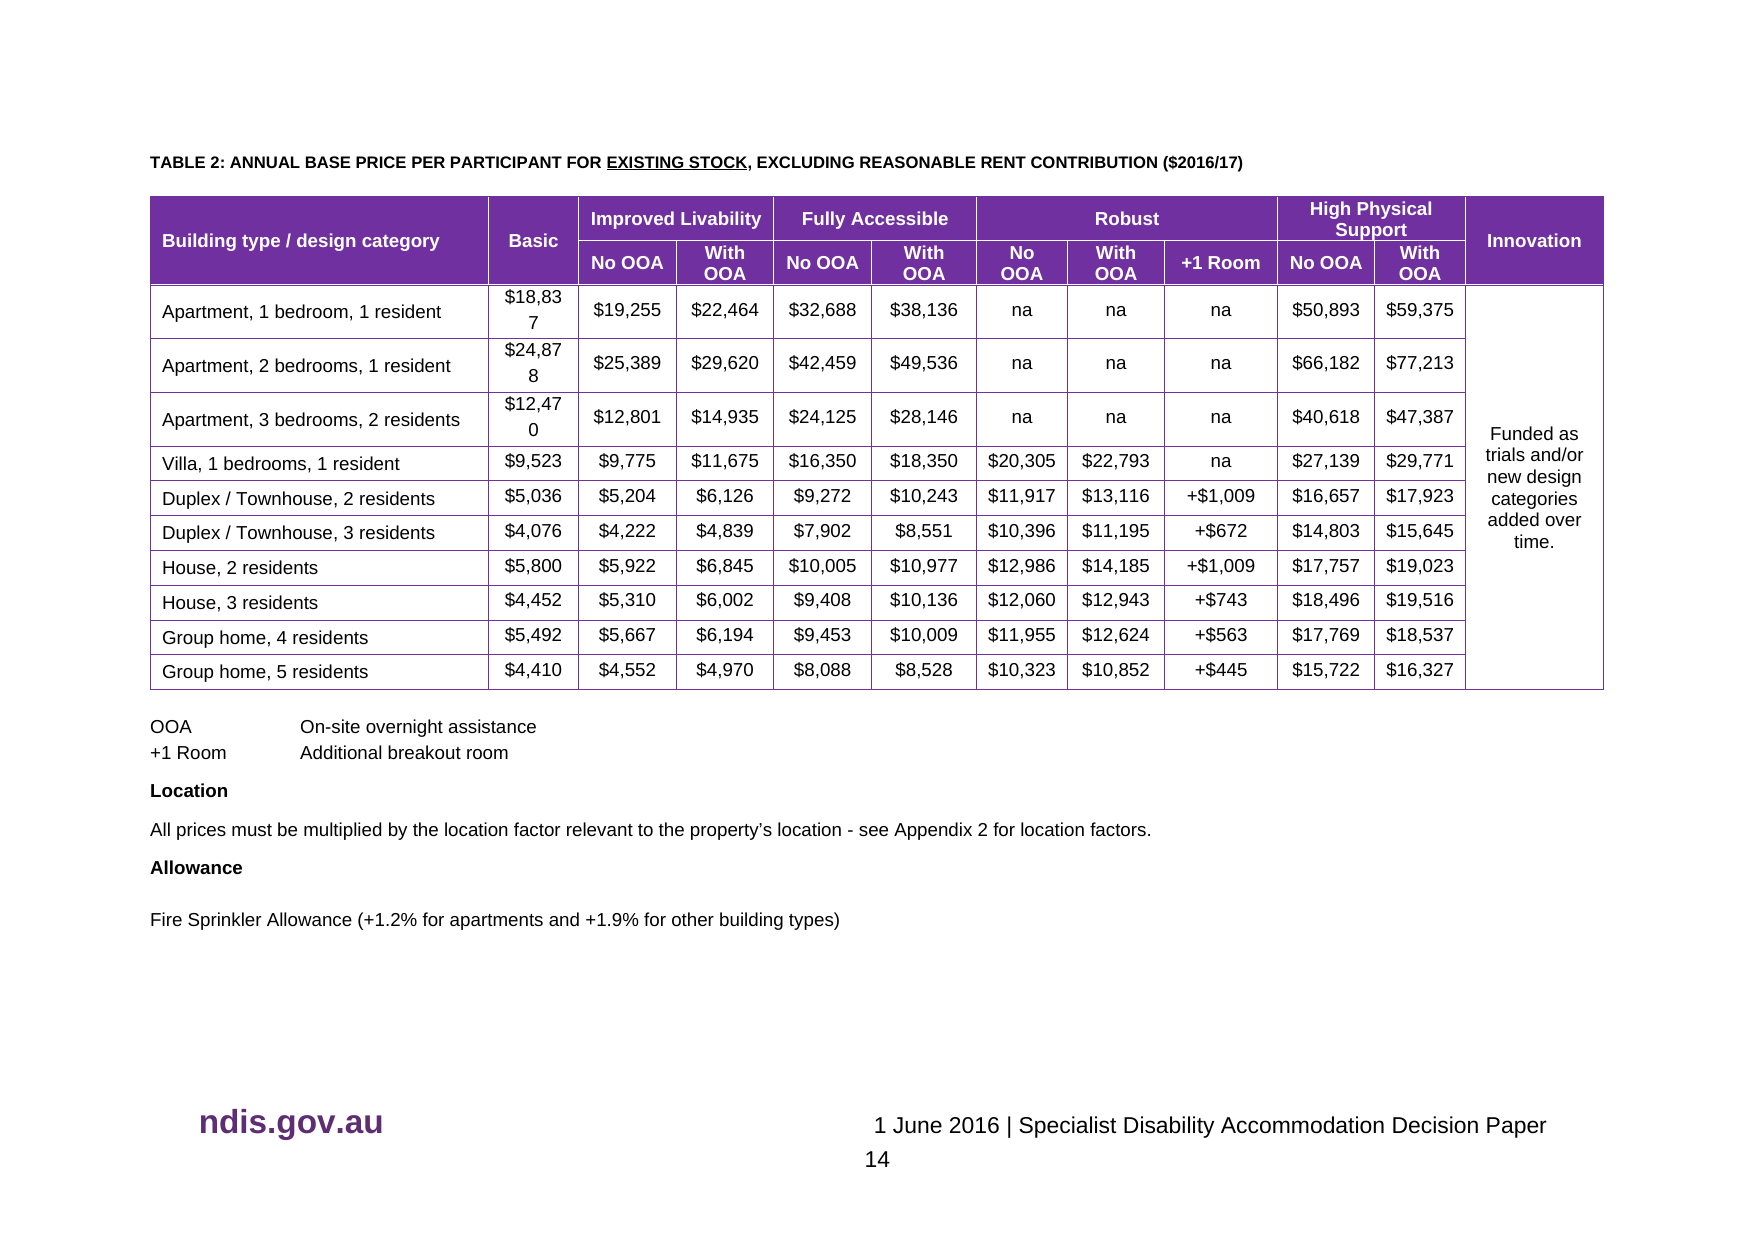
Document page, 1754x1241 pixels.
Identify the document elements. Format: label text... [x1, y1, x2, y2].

table_cell $4,970 [677, 655, 773, 689]
table_cell Group home, 5 residents [151, 655, 488, 689]
table_cell $17,769 [1278, 621, 1374, 654]
text All prices must be multiplied by the location factor relevant to the property’s location - see Appendix 2 for location factors. [150, 818, 1604, 840]
table_cell $19,516 [1375, 586, 1465, 619]
table_cell $5,800 [489, 551, 578, 585]
text +1 Room Additional breakout room [150, 742, 1604, 763]
table_cell No OOA [1278, 241, 1374, 284]
table_cell $4,452 [489, 586, 578, 619]
table_header Basic [489, 197, 578, 284]
table_cell With OOA [872, 241, 976, 284]
table_cell $8,528 [872, 655, 976, 689]
table_cell $4,076 [489, 516, 578, 550]
table_cell na [1068, 286, 1164, 338]
table_cell Villa, 1 bedrooms, 1 resident [151, 447, 488, 480]
table_cell +$672 [1165, 516, 1277, 550]
table_cell $19,023 [1375, 551, 1465, 585]
table_cell $5,310 [579, 586, 676, 619]
table_cell na [977, 286, 1067, 338]
table_cell $22,793 [1068, 447, 1164, 480]
table_cell $5,492 [489, 621, 578, 654]
table_cell $12,986 [977, 551, 1067, 585]
table_cell $4,839 [677, 516, 773, 550]
table_cell $18,496 [1278, 586, 1374, 619]
table_cell $5,667 [579, 621, 676, 654]
table_cell $25,389 [579, 339, 676, 392]
table_cell $11,955 [977, 621, 1067, 654]
table_cell $10,852 [1068, 655, 1164, 689]
table_header Innovation [1466, 197, 1603, 284]
table_header High Physical Support [1278, 197, 1465, 240]
text Fire Sprinkler Allowance (+1.2% for apartments and +1.9% for other building types) [150, 908, 1604, 930]
table_cell $14,935 [677, 393, 773, 446]
table_cell $9,408 [774, 586, 871, 619]
table_cell No OOA [774, 241, 871, 284]
table_header Fully Accessible [774, 197, 976, 240]
table_header Robust [977, 197, 1277, 240]
table_header Building type / design category [151, 197, 488, 284]
table_cell $8,088 [774, 655, 871, 689]
table_cell $38,136 [872, 286, 976, 338]
table_cell $40,618 [1278, 393, 1374, 446]
table_cell $16,350 [774, 447, 871, 480]
table_cell $10,136 [872, 586, 976, 619]
text OOA On-site overnight assistance [150, 690, 1604, 737]
table_cell Apartment, 2 bedrooms, 1 resident [151, 339, 488, 392]
table_cell $49,536 [872, 339, 976, 392]
table_cell $7,902 [774, 516, 871, 550]
table_cell $11,917 [977, 481, 1067, 515]
table_cell $15,645 [1375, 516, 1465, 550]
table_cell Apartment, 1 bedroom, 1 resident [151, 286, 488, 338]
table_cell $13,116 [1068, 481, 1164, 515]
table_cell No OOA [977, 241, 1067, 284]
table_cell $12,470 [489, 393, 578, 446]
table_cell na [977, 339, 1067, 392]
table_cell $16,657 [1278, 481, 1374, 515]
table_cell Funded as trials and/or new design categories added over time. [1466, 286, 1603, 689]
table_cell $6,126 [677, 481, 773, 515]
table_cell +1 Room [1165, 241, 1277, 284]
table_cell $17,923 [1375, 481, 1465, 515]
table_cell $18,537 [1375, 621, 1465, 654]
table_cell $10,323 [977, 655, 1067, 689]
table_cell $59,375 [1375, 286, 1465, 338]
table_cell $9,775 [579, 447, 676, 480]
table_cell No OOA [579, 241, 676, 284]
table_cell +$445 [1165, 655, 1277, 689]
table_cell $9,453 [774, 621, 871, 654]
text Allowance [150, 857, 1604, 878]
table_cell +$1,009 [1165, 551, 1277, 585]
table_cell na [1165, 393, 1277, 446]
text Location [150, 780, 1604, 802]
table_cell With OOA [677, 241, 773, 284]
table_cell $19,255 [579, 286, 676, 338]
table_cell $15,722 [1278, 655, 1374, 689]
table_cell $5,204 [579, 481, 676, 515]
table_cell $16,327 [1375, 655, 1465, 689]
table_cell $4,552 [579, 655, 676, 689]
table_cell $20,305 [977, 447, 1067, 480]
table_cell House, 3 residents [151, 586, 488, 619]
table_cell $12,801 [579, 393, 676, 446]
table_cell $10,977 [872, 551, 976, 585]
table_cell $5,036 [489, 481, 578, 515]
table_cell $28,146 [872, 393, 976, 446]
table_cell na [1068, 339, 1164, 392]
table_cell $9,272 [774, 481, 871, 515]
table_cell With OOA [1375, 241, 1465, 284]
table_cell $11,675 [677, 447, 773, 480]
table_cell $77,213 [1375, 339, 1465, 392]
table_cell Apartment, 3 bedrooms, 2 residents [151, 393, 488, 446]
table_cell $10,009 [872, 621, 976, 654]
table_cell na [1165, 286, 1277, 338]
table_cell House, 2 residents [151, 551, 488, 585]
table_cell Duplex / Townhouse, 2 residents [151, 481, 488, 515]
table_cell $10,005 [774, 551, 871, 585]
table_cell $42,459 [774, 339, 871, 392]
table_cell $50,893 [1278, 286, 1374, 338]
table_cell $12,060 [977, 586, 1067, 619]
table_cell $14,803 [1278, 516, 1374, 550]
table_cell $10,396 [977, 516, 1067, 550]
table_cell Duplex / Townhouse, 3 residents [151, 516, 488, 550]
table_cell na [1165, 447, 1277, 480]
table_cell With OOA [1068, 241, 1164, 284]
text Table 2: ANNUAL Base price per participant for EXISTING STOCK, excluding reasonable rent contribution ($2016/17) [150, 152, 1604, 172]
table_cell $11,195 [1068, 516, 1164, 550]
table_cell $66,182 [1278, 339, 1374, 392]
table_cell $29,771 [1375, 447, 1465, 480]
table_cell $17,757 [1278, 551, 1374, 585]
table_cell $24,125 [774, 393, 871, 446]
table_header Improved Livability [579, 197, 773, 240]
table_cell $24,878 [489, 339, 578, 392]
table_cell $47,387 [1375, 393, 1465, 446]
table_cell $32,688 [774, 286, 871, 338]
table_cell +$563 [1165, 621, 1277, 654]
table_cell $9,523 [489, 447, 578, 480]
table_cell $10,243 [872, 481, 976, 515]
table_cell $22,464 [677, 286, 773, 338]
table_cell $8,551 [872, 516, 976, 550]
table_cell $5,922 [579, 551, 676, 585]
table_cell $29,620 [677, 339, 773, 392]
table_cell $6,845 [677, 551, 773, 585]
table_cell $12,624 [1068, 621, 1164, 654]
table_cell $6,194 [677, 621, 773, 654]
table_cell $18,350 [872, 447, 976, 480]
table_cell $18,837 [489, 286, 578, 338]
table_cell $4,222 [579, 516, 676, 550]
table_cell Group home, 4 residents [151, 621, 488, 654]
table_cell $14,185 [1068, 551, 1164, 585]
table_cell +$743 [1165, 586, 1277, 619]
table_cell $4,410 [489, 655, 578, 689]
table_cell $12,943 [1068, 586, 1164, 619]
table_cell +$1,009 [1165, 481, 1277, 515]
table_cell $6,002 [677, 586, 773, 619]
table_cell na [1068, 393, 1164, 446]
table_cell $27,139 [1278, 447, 1374, 480]
table_cell na [1165, 339, 1277, 392]
table_cell na [977, 393, 1067, 446]
